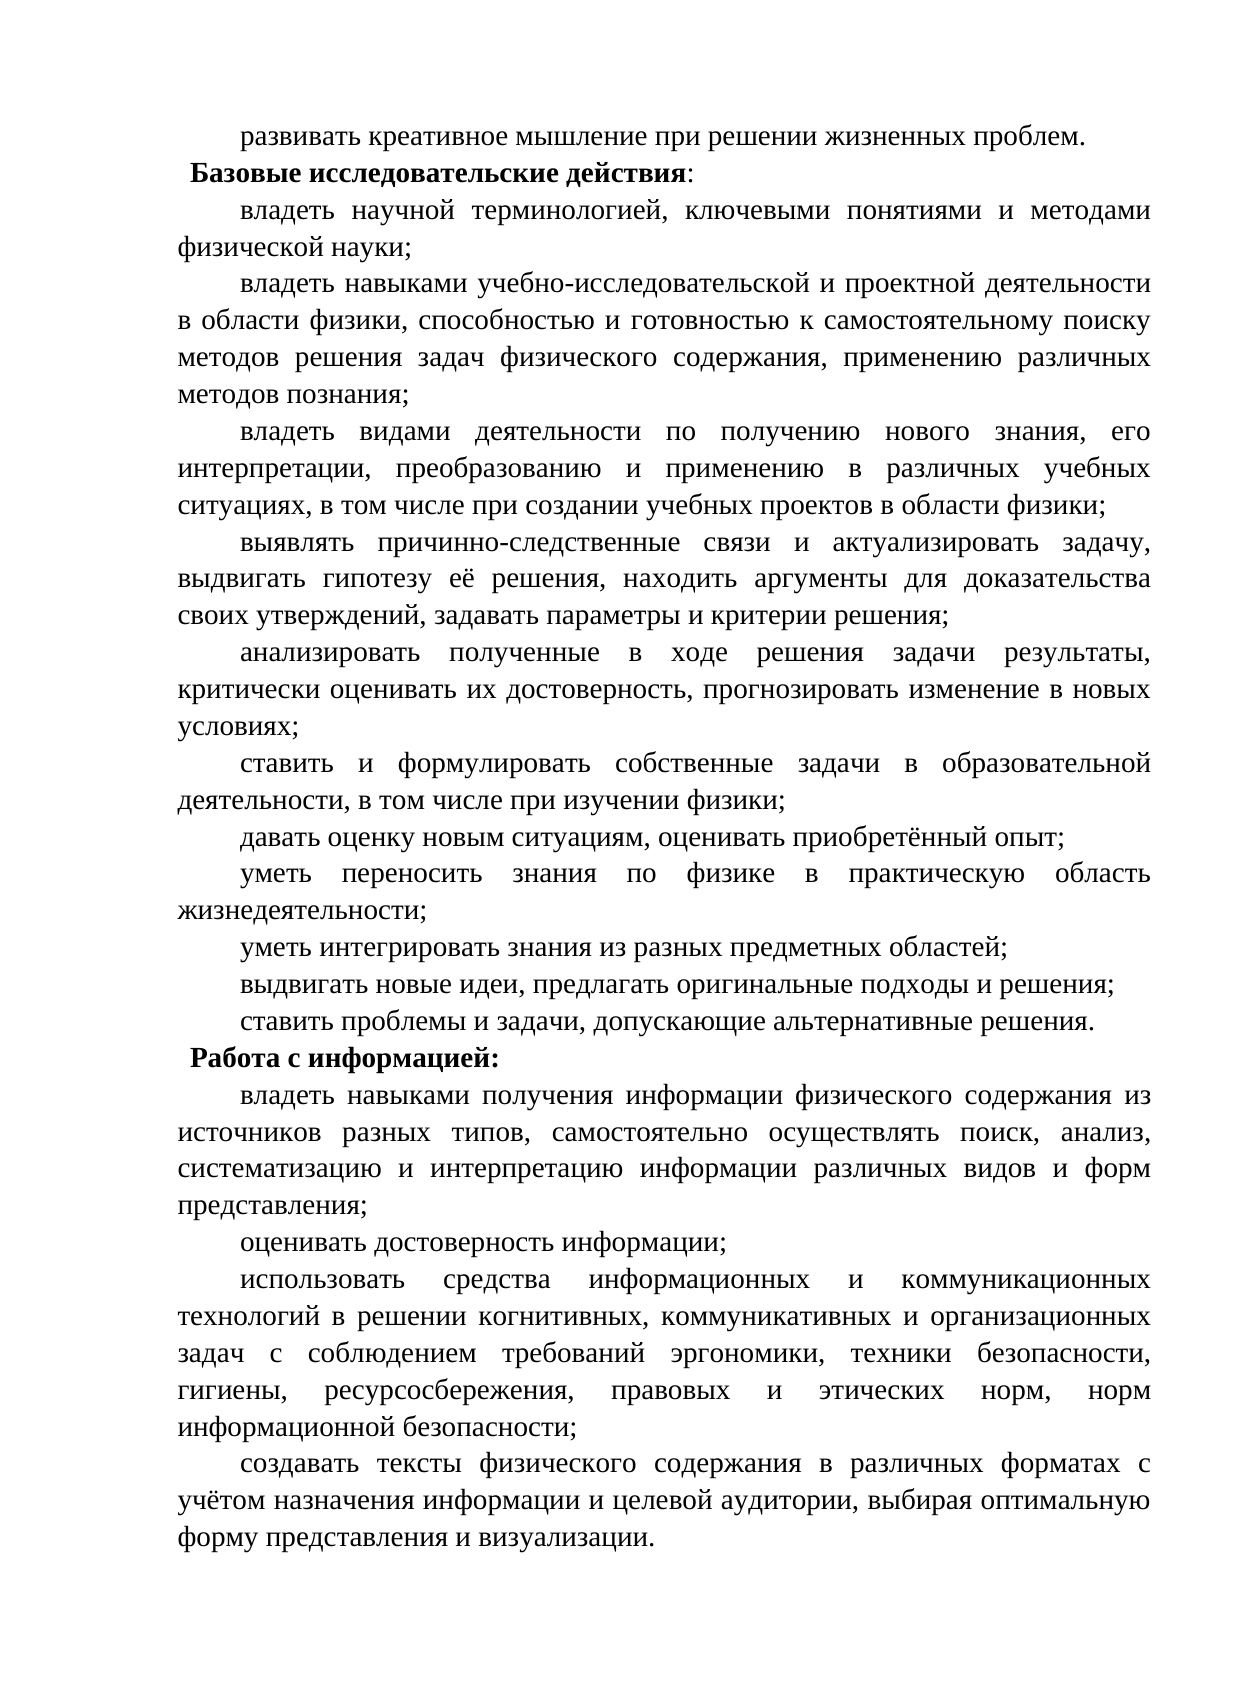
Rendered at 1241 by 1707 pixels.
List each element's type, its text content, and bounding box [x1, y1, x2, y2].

text анализировать полученные в ходе решения задачи результаты, критически оценивать их достоверность, прогнозировать изменение в новых условиях; [177, 634, 1152, 742]
text владеть видами деятельности по получению нового знания, его интерпретации, преобразованию и применению в различных учебных ситуациях, в том числе при создании учебных проектов в области физики; [177, 413, 1152, 520]
text Базовые исследовательские действия: [190, 155, 1152, 188]
text выявлять причинно-следственные связи и актуализировать задачу, выдвигать гипотезу её решения, находить аргументы для доказательства своих утверждений, задавать параметры и критерии решения; [177, 524, 1152, 631]
text уметь интегрировать знания из разных предметных областей; [177, 929, 1152, 963]
text ставить проблемы и задачи, допускающие альтернативные решения. [177, 1003, 1152, 1037]
text владеть навыками получения информации физического содержания из источников разных типов, самостоятельно осуществлять поиск, анализ, систематизацию и интерпретацию информации различных видов и форм представления; [177, 1077, 1152, 1221]
text оценивать достоверность информации; [177, 1224, 1152, 1258]
text ставить и формулировать собственные задачи в образовательной деятельности, в том числе при изучении физики; [177, 745, 1152, 815]
text выдвигать новые идеи, предлагать оригинальные подходы и решения; [177, 966, 1152, 1000]
text создавать тексты физического содержания в различных форматах с учётом назначения информации и целевой аудитории, выбирая оптимальную форму представления и визуализации. [177, 1446, 1152, 1553]
text Работа с информацией: [190, 1040, 1152, 1073]
text уметь переносить знания по физике в практическую область жизнедеятельности; [177, 856, 1152, 926]
text владеть научной терминологией, ключевыми понятиями и методами физической науки; [177, 192, 1152, 262]
text давать оценку новым ситуациям, оценивать приобретённый опыт; [177, 819, 1152, 852]
text владеть навыками учебно-исследовательской и проектной деятельности в области физики, способностью и готовностью к самостоятельному поиску методов решения задач физического содержания, применению различных методов познания; [177, 266, 1152, 410]
text использовать средства информационных и коммуникационных технологий в решении когнитивных, коммуникативных и организационных задач с соблюдением требований эргономики, техники безопасности, гигиены, ресурсосбережения, правовых и этических норм, норм информационной безопасности; [177, 1261, 1152, 1442]
text развивать креативное мышление при решении жизненных проблем. [177, 118, 1152, 152]
